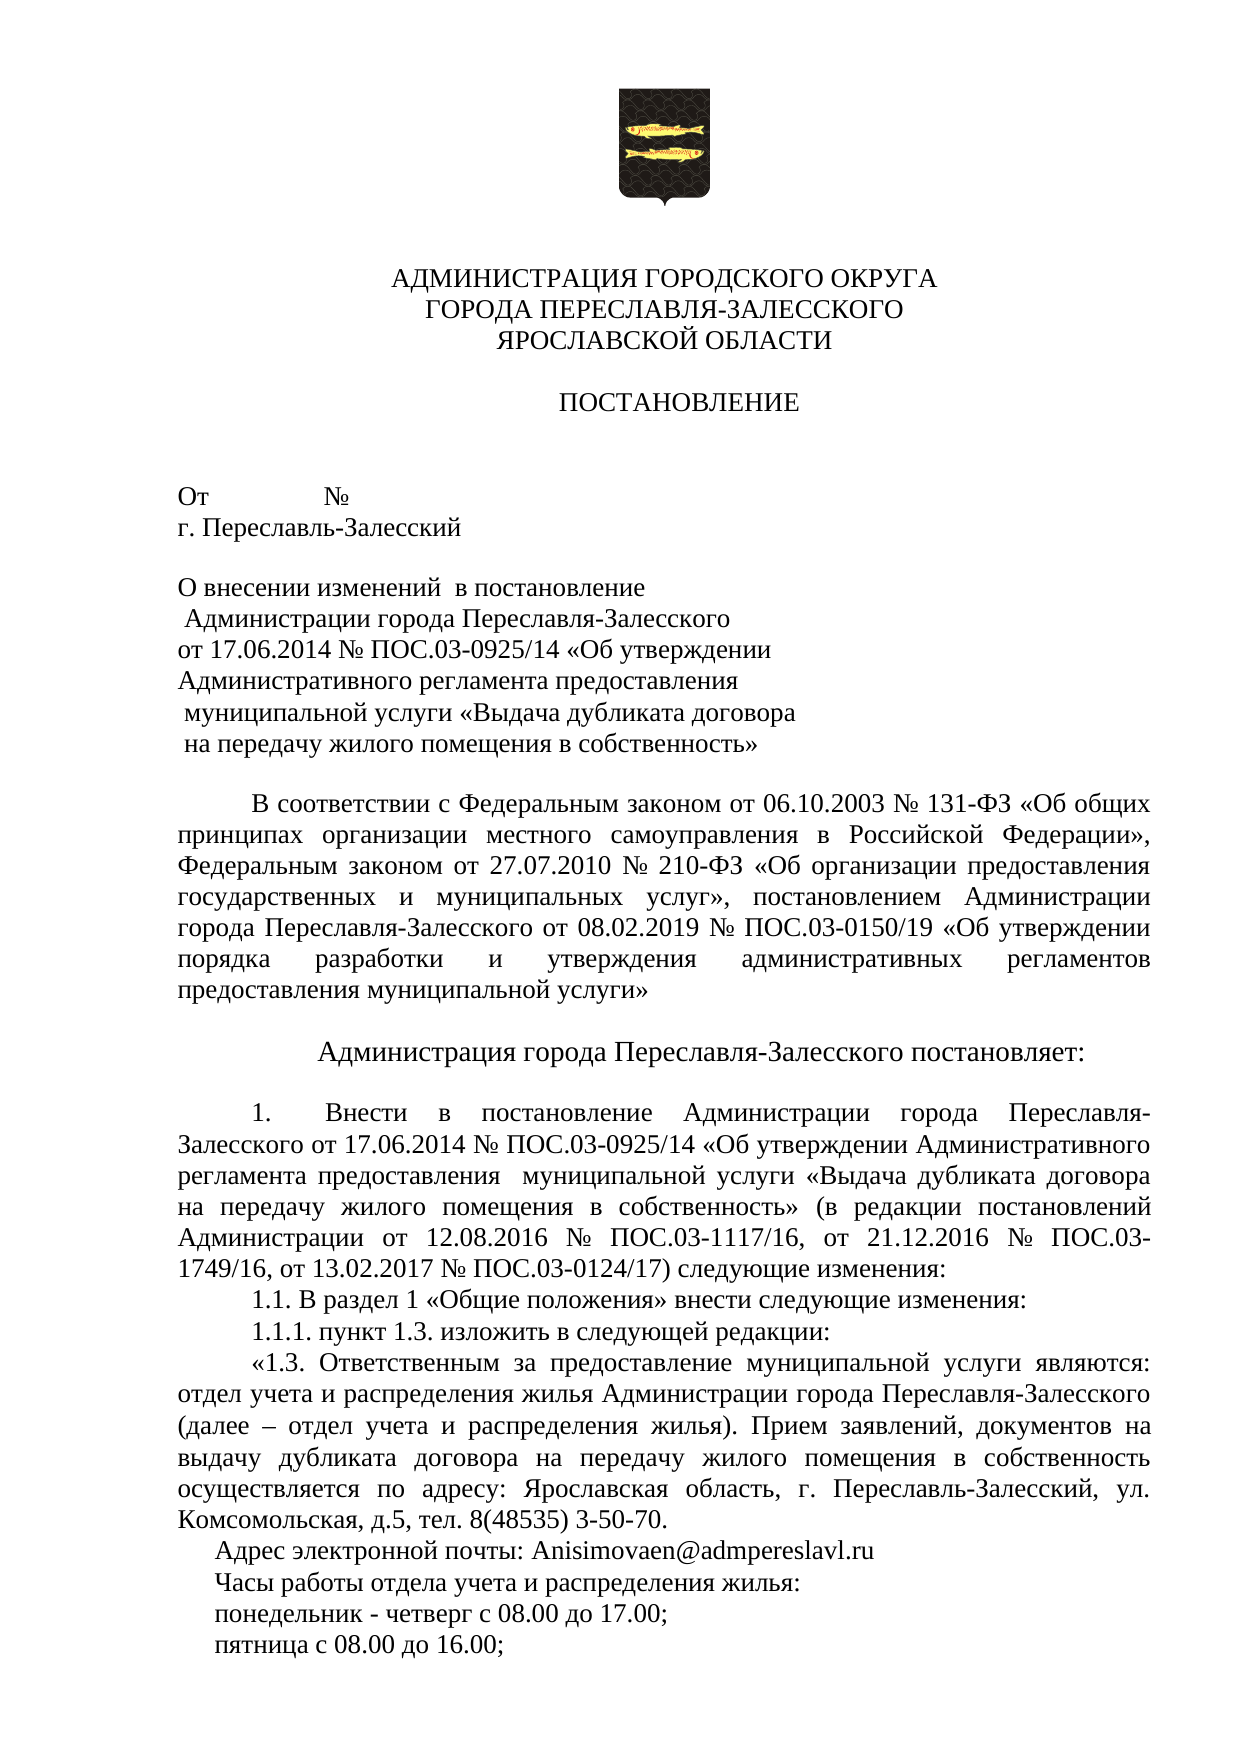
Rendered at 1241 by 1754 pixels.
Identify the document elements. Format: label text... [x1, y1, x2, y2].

list Часы работы отдела учета и распределения жилья: [214, 1566, 1152, 1597]
list 1.1. В раздел 1 «Общие положения» внести следующие изменения: [251, 1283, 1152, 1314]
text Администрации города Переславля-Залесского [177, 602, 1152, 633]
text ЯРОСЛАВСКОЙ ОБЛАСТИ [177, 324, 1152, 355]
list 1.1.1. пункт 1.3. изложить в следующей редакции: [251, 1314, 1152, 1346]
list пятница с 08.00 до 16.00; [214, 1628, 1152, 1659]
text «1.3. Ответственным за предоставление муниципальной услуги являются: отдел учета и распределения жилья Администрации города Переславля-Залесского (далее – отдел учета и распределения жилья). Прием заявлений, документов на выдачу дубликата договора на передачу жилого помещения в собственность осуществляется по адресу: Ярославская область, г. Переславль-Залесский, ул. Комсомольская, д.5, тел. 8(48535) 3-50-70. [177, 1346, 1152, 1534]
text АДМИНИСТРАЦИЯ ГОРОДСКОГО ОКРУГА [177, 262, 1152, 293]
text В соответствии с Федеральным законом от 06.10.2003 № 131-ФЗ «Об общих принципах организации местного самоуправления в Российской Федерации», Федеральным законом от 27.07.2010 № 210-ФЗ «Об организации предоставления государственных и муниципальных услуг», постановлением Администрации города Переславля-Залесского от 08.02.2019 № ПОС.03-0150/19 «Об утверждении порядка разработки и утверждения административных регламентов предоставления муниципальной услуги» [177, 787, 1152, 1005]
text ПОСТАНОВЛЕНИЕ [207, 387, 1152, 418]
text г. Переславль-Залесский [177, 511, 1152, 542]
list Адрес электронной почты: Anisimovaen@admpereslavl.ru [214, 1534, 1152, 1566]
list понедельник - четверг с 08.00 до 17.00; [214, 1597, 1152, 1628]
text муниципальной услуги «Выдача дубликата договора [177, 696, 1152, 727]
text От № [177, 480, 1152, 511]
list Внести в постановление Администрации города Переславля-Залесского от 17.06.2014 № ПОС.03-0925/14 «Об утверждении Административного регламента предоставления муниципальной услуги «Выдача дубликата договора на передачу жилого помещения в собственность» (в редакции постановлений Администрации от 12.08.2016 № ПОС.03-1117/16, от 21.12.2016 № ПОС.03-1749/16, от 13.02.2017 № ПОС.03-0124/17) следующие изменения: [177, 1097, 1152, 1283]
text Администрация города Переславля-Залесского постановляет: [177, 1034, 1152, 1067]
text О внесении изменений в постановление [177, 571, 1152, 602]
text Административного регламента предоставления [177, 664, 1152, 696]
text на передачу жилого помещения в собственность» [177, 727, 1152, 758]
text от 17.06.2014 № ПОС.03-0925/14 «Об утверждении [177, 633, 1152, 664]
text ГОРОДА ПЕРЕСЛАВЛЯ-ЗАЛЕССКОГО [177, 293, 1152, 324]
